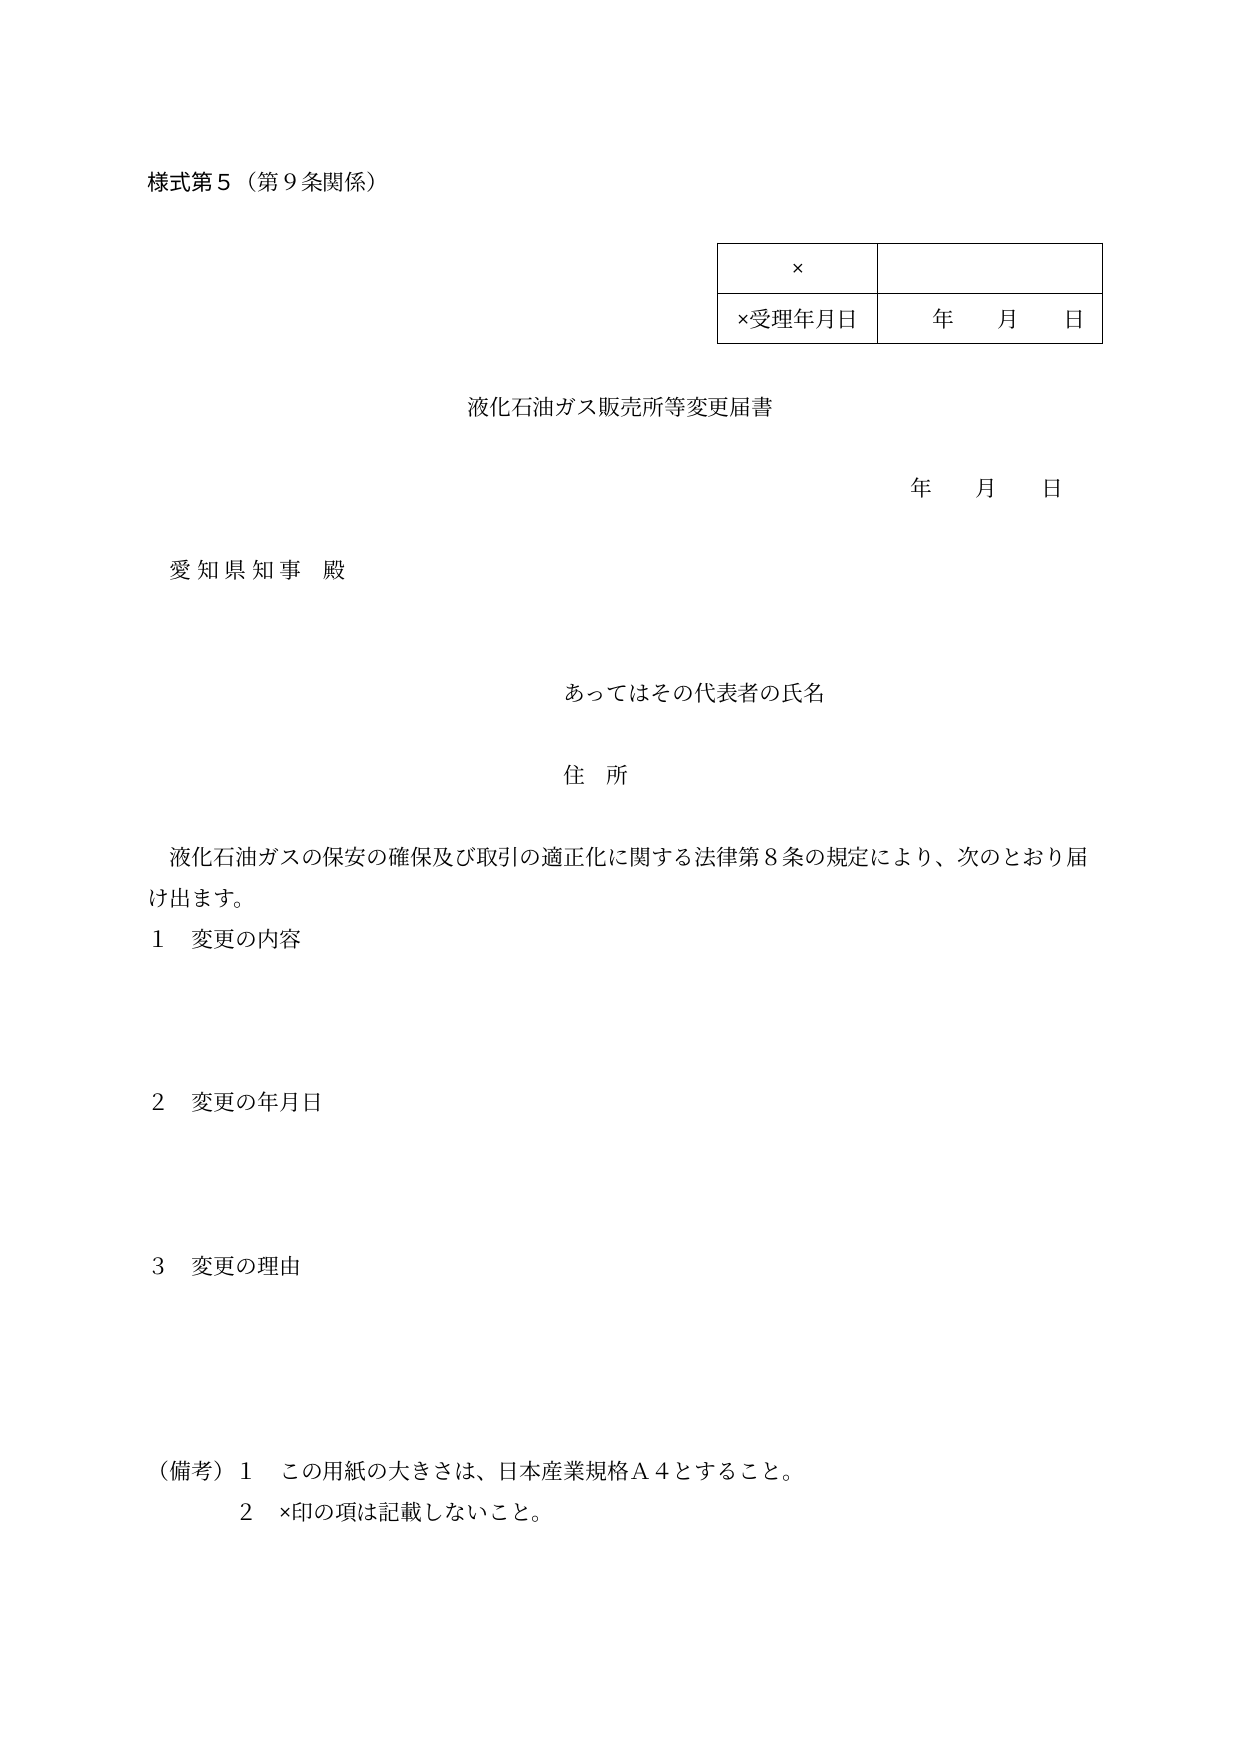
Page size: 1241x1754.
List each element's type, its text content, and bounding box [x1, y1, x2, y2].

subtitle 液化石油ガス販売所等変更届書 [148, 385, 1092, 426]
text 液化石油ガスの保安の確保及び取引の適正化に関する法律第８条の規定により、次のとおり届け出ます。 [148, 835, 1092, 917]
text あってはその代表者の氏名 [563, 672, 1092, 712]
text 年 月 日 [148, 467, 1063, 508]
text 愛 知 県 知 事 殿 [169, 549, 1092, 590]
table_header [878, 244, 1102, 293]
text １ 変更の内容 [148, 917, 1092, 958]
text ３ 変更の理由 [148, 1245, 1092, 1286]
table_cell ×受理年月日 [718, 294, 877, 343]
text ２ ×印の項は記載しないこと。 [235, 1490, 1092, 1531]
text 住 所 [563, 753, 1092, 794]
text （備考）１ この用紙の大きさは、日本産業規格Ａ４とすること。 [148, 1449, 1092, 1490]
text ２ 変更の年月日 [148, 1081, 1092, 1122]
table_cell 年 月 日 [878, 294, 1102, 343]
text 様式第５（第９条関係） [148, 161, 1092, 201]
table_header × [718, 244, 877, 293]
